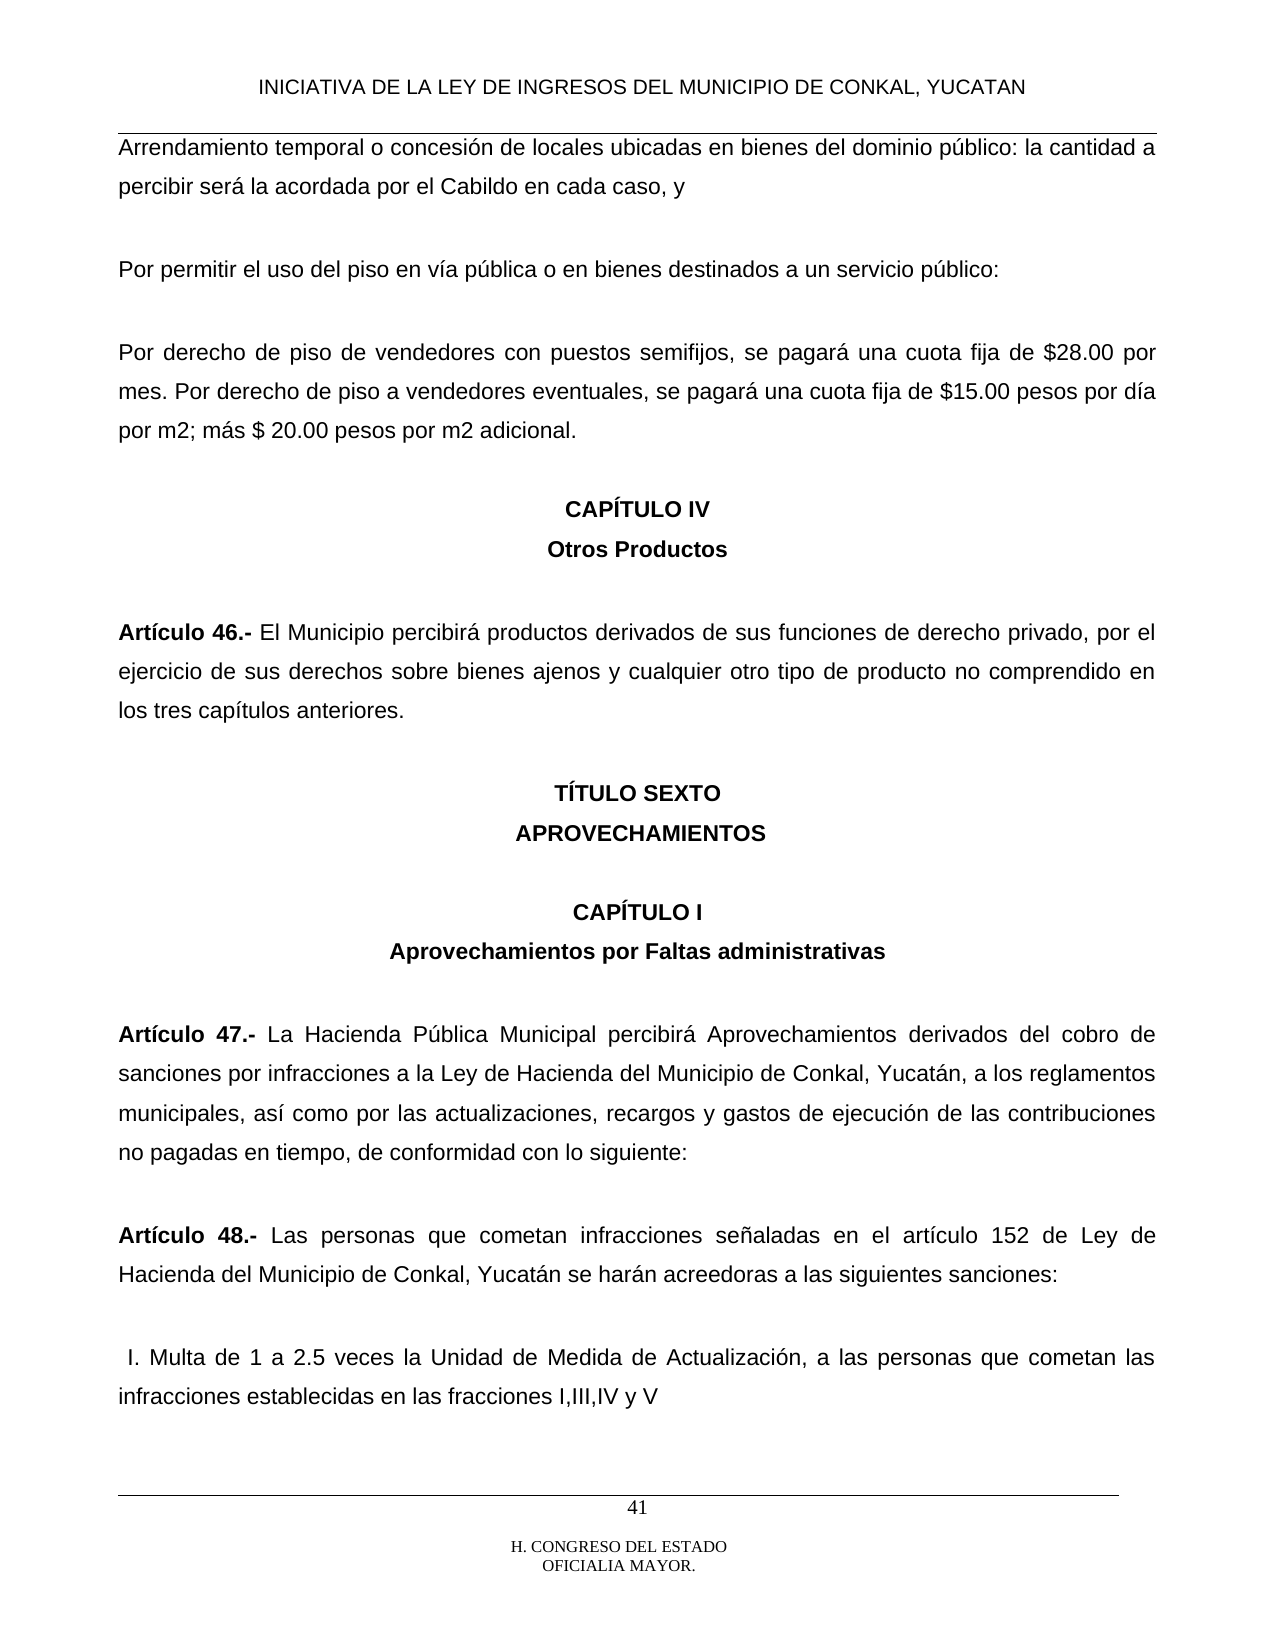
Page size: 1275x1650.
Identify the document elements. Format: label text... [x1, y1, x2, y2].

text I. Multa de 1 a 2.5 veces la Unidad de Medida de Actualización, a las personas que cometan las infracciones establecidas en las fracciones I,III,IV y V [118, 1344, 1157, 1409]
text TÍTULO SEXTO [118, 780, 1157, 806]
text CAPÍTULO I [118, 898, 1157, 925]
text Artículo 47.- La Hacienda Pública Municipal percibirá Aprovechamientos derivados del cobro de sanciones por infracciones a la Ley de Hacienda del Municipio de Conkal, Yucatán, a los reglamentos municipales, así como por las actualizaciones, recargos y gastos de ejecución de las contribuciones no pagadas en tiempo, de conformidad con lo siguiente: [118, 1021, 1157, 1165]
text Otros Productos [118, 536, 1157, 562]
text Aprovechamientos por Faltas administrativas [118, 938, 1157, 964]
text Arrendamiento temporal o concesión de locales ubicadas en bienes del dominio público: la cantidad a percibir será la acordada por el Cabildo en cada caso, y [118, 134, 1157, 199]
text Artículo 46.- El Municipio percibirá productos derivados de sus funciones de derecho privado, por el ejercicio de sus derechos sobre bienes ajenos y cualquier otro tipo de producto no comprendido en los tres capítulos anteriores. [118, 618, 1157, 724]
text APROVECHAMIENTOS [118, 819, 1157, 846]
text Por derecho de piso de vendedores con puestos semifijos, se pagará una cuota fija de $28.00 por mes. Por derecho de piso a vendedores eventuales, se pagará una cuota fija de $15.00 pesos por día por m2; más $ 20.00 pesos por m2 adicional. [118, 338, 1157, 444]
text Artículo 48.- Las personas que cometan infracciones señaladas en el artículo 152 de Ley de Hacienda del Municipio de Conkal, Yucatán se harán acreedoras a las siguientes sanciones: [118, 1222, 1157, 1287]
text Por permitir el uso del piso en vía pública o en bienes destinados a un servicio público: [118, 256, 1157, 282]
text CAPÍTULO IV [118, 496, 1157, 523]
